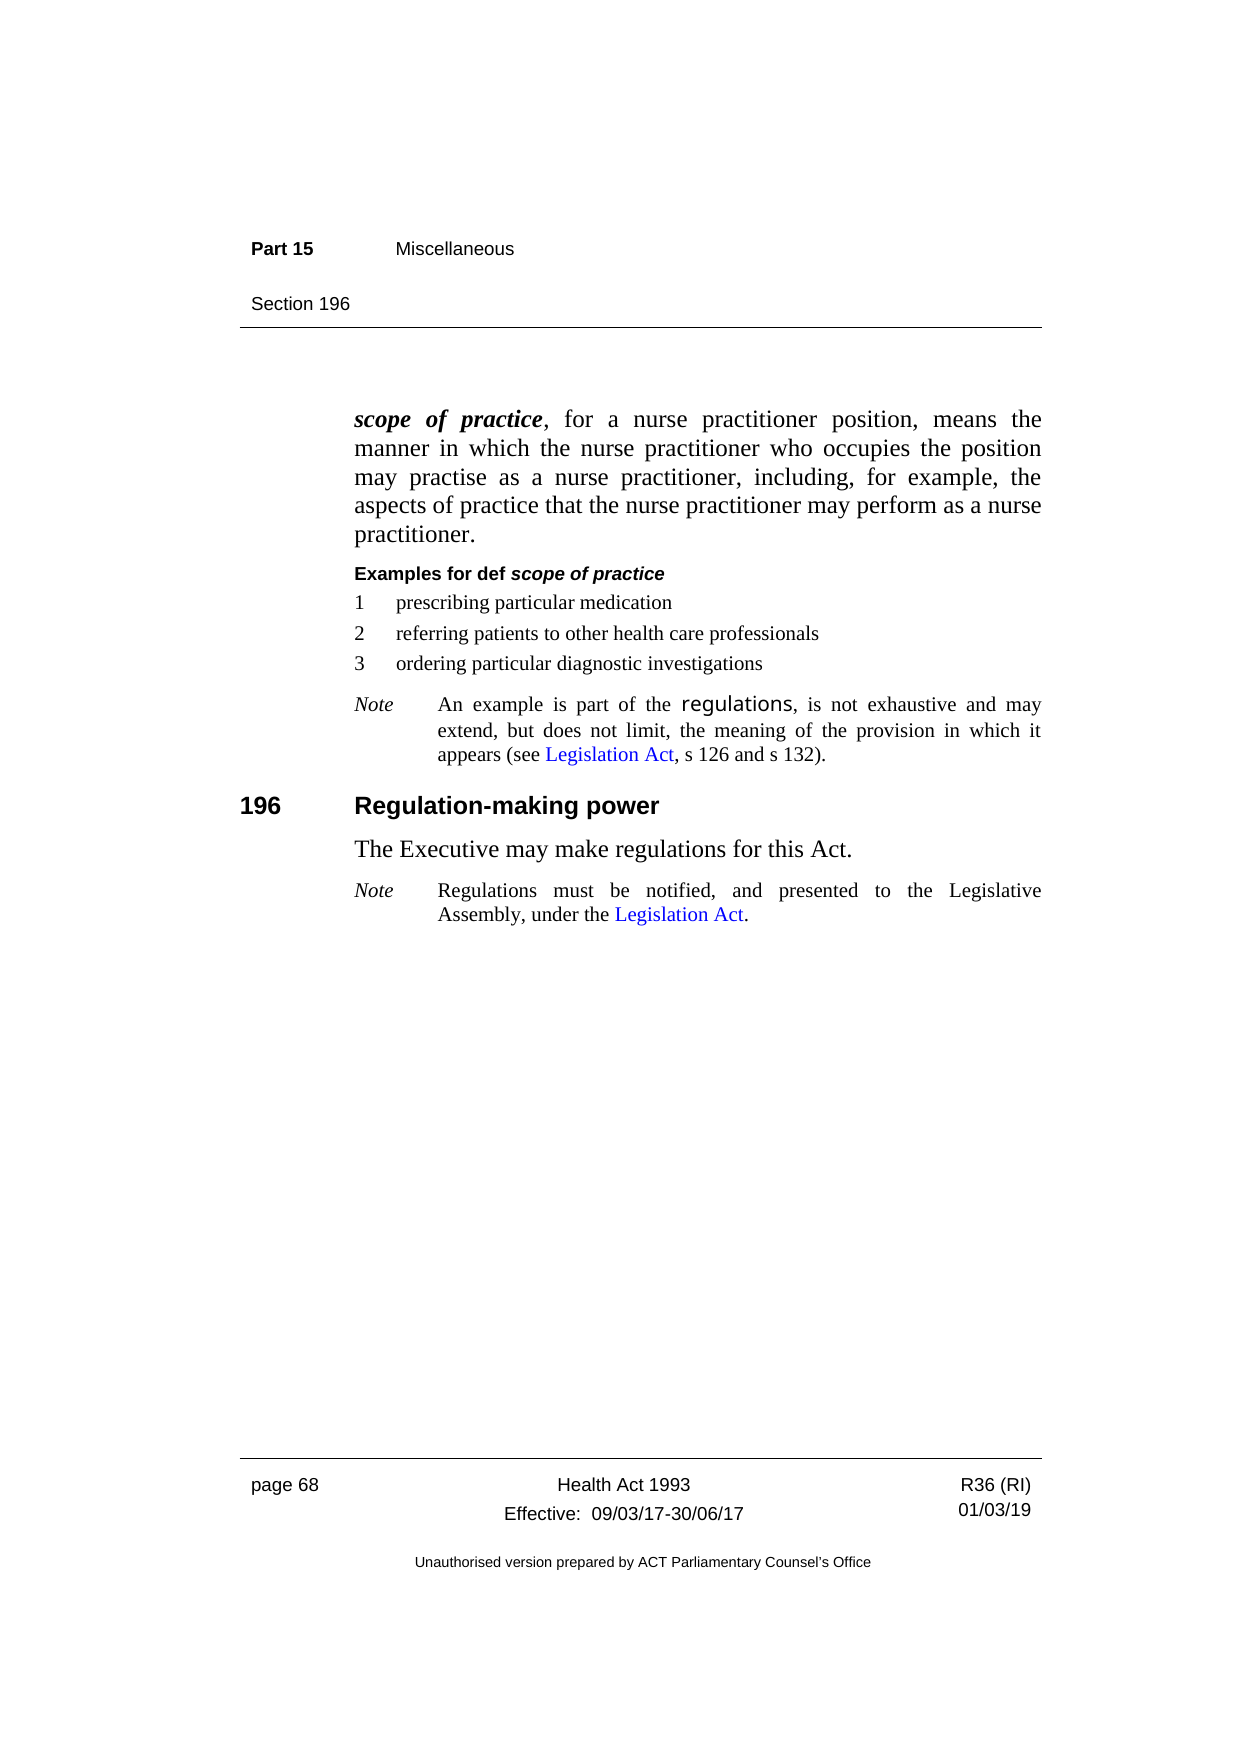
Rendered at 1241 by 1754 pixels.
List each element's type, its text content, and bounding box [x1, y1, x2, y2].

text scope of practice, for a nurse practitioner position, means the manner in which the nurse practitioner who occupies the position may practise as a nurse practitioner, including, for example, the aspects of practice that the nurse practitioner may perform as a nurse practitioner. [354, 404, 1042, 548]
text 196 Regulation-making power [239, 791, 1042, 820]
text 2 referring patients to other health care professionals [354, 621, 1042, 645]
text The Executive may make regulations for this Act. [354, 834, 1042, 863]
text Note An example is part of the regulations, is not exhaustive and may extend, but does not limit, the meaning of the provision in which it appears (see Legislation Act, s 126 and s 132). [354, 689, 1042, 766]
text Note Regulations must be notified, and presented to the Legislative Assembly, under the Legislation Act. [354, 878, 1042, 926]
text 1 prescribing particular medication [354, 590, 1042, 614]
text Examples for def scope of practice [354, 562, 1042, 584]
text 3 ordering particular diagnostic investigations [354, 651, 1042, 675]
